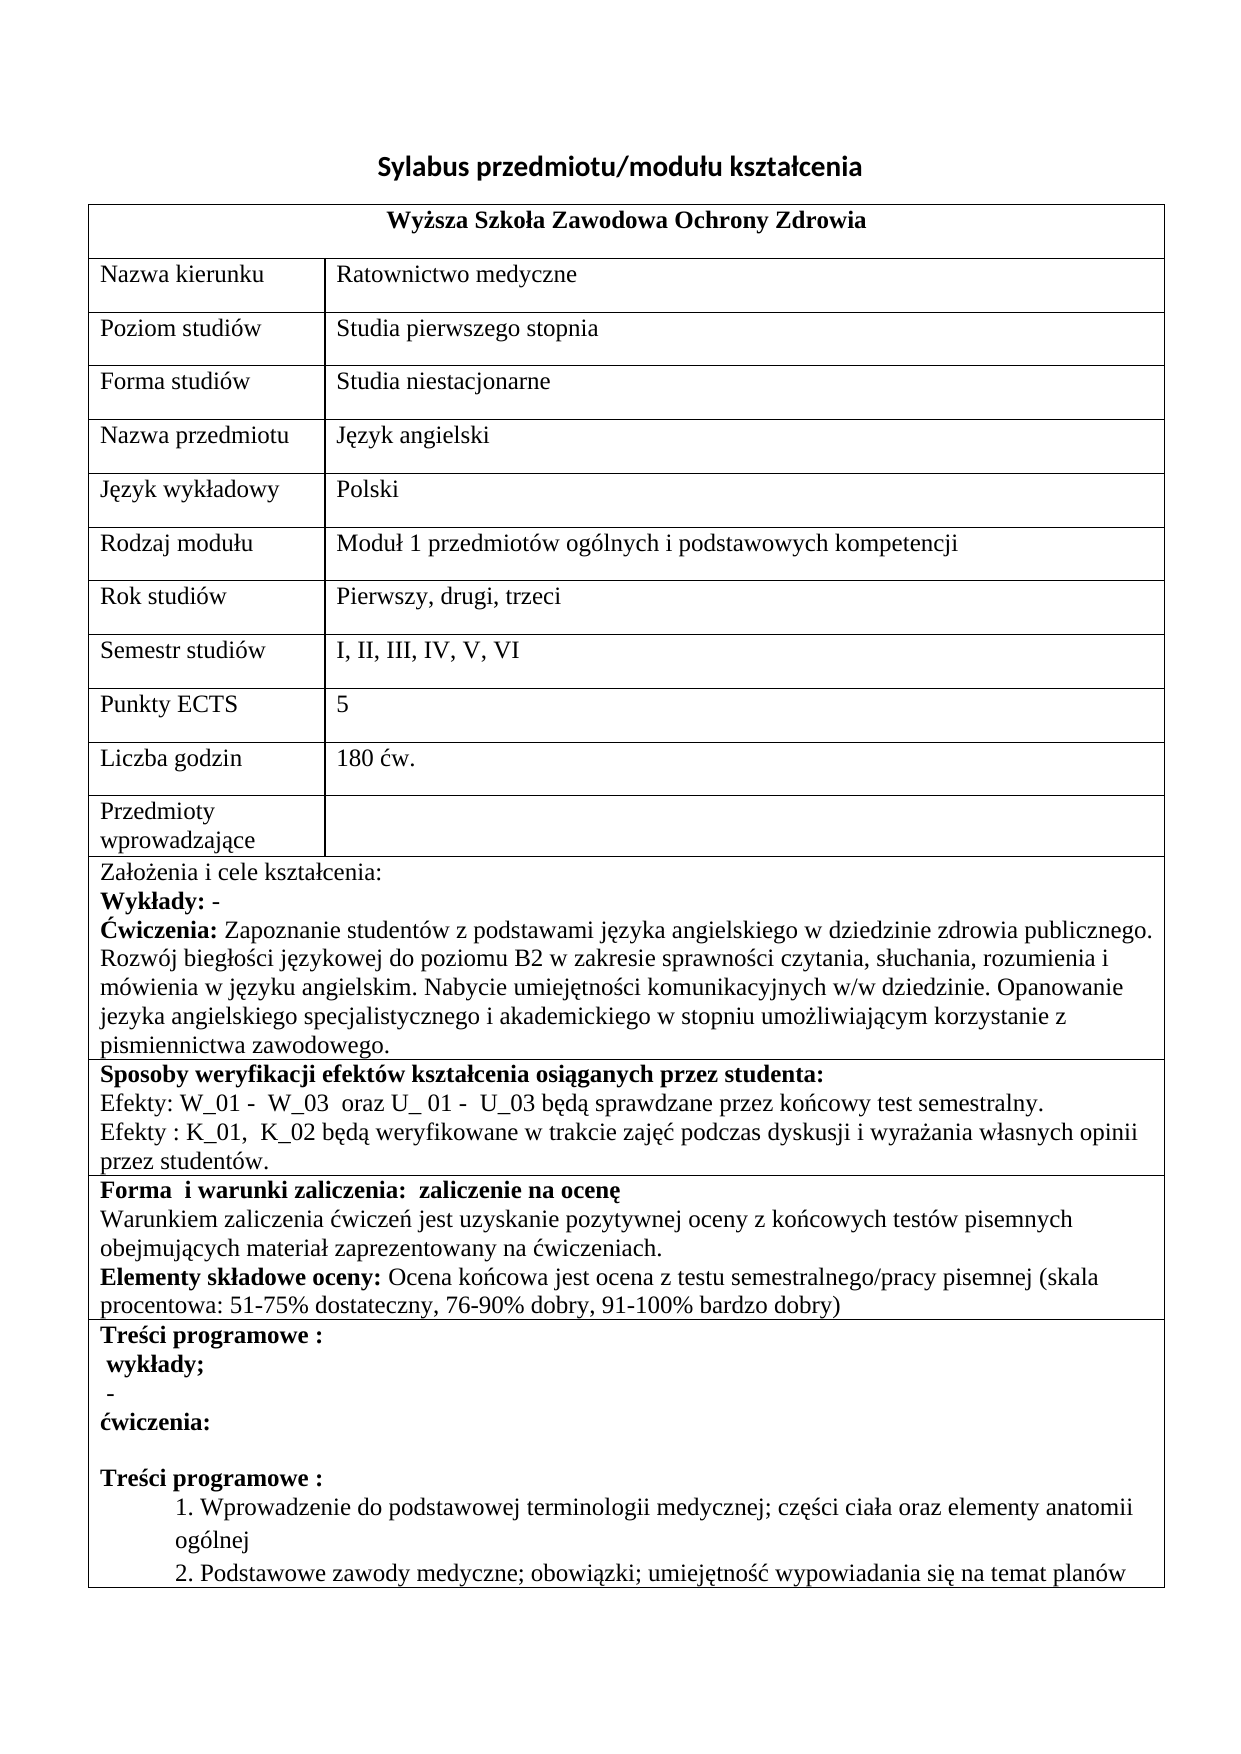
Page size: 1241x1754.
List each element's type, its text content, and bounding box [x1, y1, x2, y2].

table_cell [89, 1320, 1164, 1587]
table_cell Nazwa kierunku [89, 259, 324, 312]
table_cell Rodzaj modułu [89, 528, 324, 580]
table_cell 180 ćw. [326, 743, 1164, 795]
table_cell Liczba godzin [89, 743, 324, 795]
table_cell Założenia i cele kształcenia: Wykłady: - Ćwiczenia: Zapoznanie studentów z podstawami języka angielskiego w dziedzinie zdrowia publicznego. Rozwój biegłości językowej do poziomu B2 w zakresie sprawności czytania, słuchania, rozumienia i mówienia w języku angielskim. Nabycie umiejętności komunikacyjnych w/w dziedzinie. Opanowanie jezyka angielskiego specjalistycznego i akademickiego w stopniu umożliwiającym korzystanie z pismiennictwa zawodowego. [89, 857, 1164, 1058]
table_cell Sposoby weryfikacji efektów kształcenia osiąganych przez studenta: Efekty: W_01 - W_03 oraz U_ 01 - U_03 będą sprawdzane przez końcowy test semestralny. Efekty : K_01, K_02 będą weryfikowane w trakcie zajęć podczas dyskusji i wyrażania własnych opinii przez studentów. [89, 1060, 1164, 1174]
table_cell Forma i warunki zaliczenia: zaliczenie na ocenę Warunkiem zaliczenia ćwiczeń jest uzyskanie pozytywnej oceny z końcowych testów pisemnych obejmujących materiał zaprezentowany na ćwiczeniach. Elementy składowe oceny: Ocena końcowa jest ocena z testu semestralnego/pracy pisemnej (skala procentowa: 51-75% dostateczny, 76-90% dobry, 91-100% bardzo dobry) [89, 1176, 1164, 1319]
text Sylabus przedmiotu/modułu kształcenia [148, 148, 1093, 183]
table_cell Język angielski [326, 420, 1164, 473]
table_cell Studia pierwszego stopnia [326, 313, 1164, 365]
table_cell Punkty ECTS [89, 689, 324, 742]
table_cell Nazwa przedmiotu [89, 420, 324, 473]
table_header Wyższa Szkoła Zawodowa Ochrony Zdrowia [89, 205, 1164, 258]
table_cell Forma studiów [89, 366, 324, 419]
table_cell I, II, III, IV, V, VI [326, 635, 1164, 688]
table_cell Poziom studiów [89, 313, 324, 365]
table_cell Moduł 1 przedmiotów ogólnych i podstawowych kompetencji [326, 528, 1164, 580]
table_cell Studia niestacjonarne [326, 366, 1164, 419]
table_cell 5 [326, 689, 1164, 742]
table_cell Przedmioty wprowadzające [89, 796, 324, 856]
table_cell Semestr studiów [89, 635, 324, 688]
table_cell [326, 796, 1164, 856]
table_cell Ratownictwo medyczne [326, 259, 1164, 312]
table_cell Pierwszy, drugi, trzeci [326, 581, 1164, 634]
table_cell Polski [326, 474, 1164, 527]
table_cell Język wykładowy [89, 474, 324, 527]
table_cell Rok studiów [89, 581, 324, 634]
